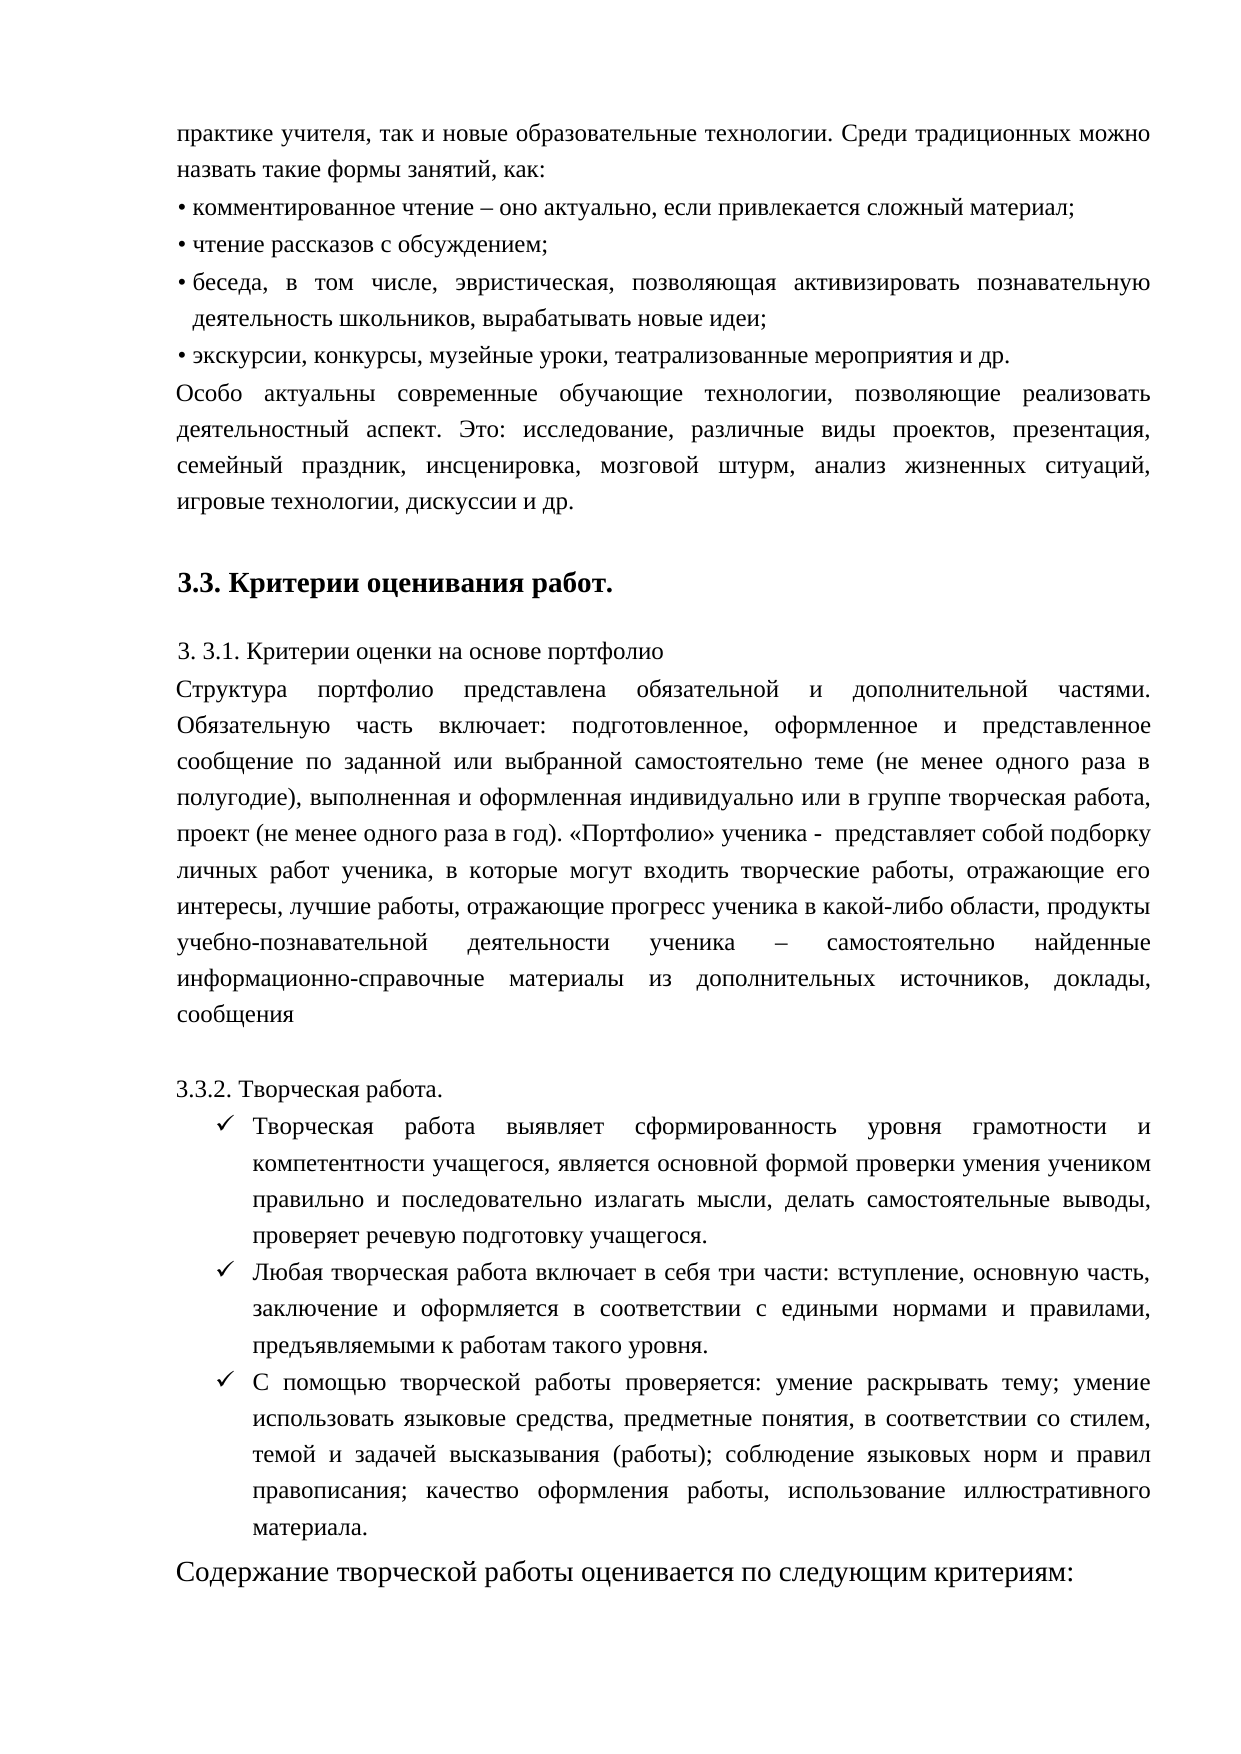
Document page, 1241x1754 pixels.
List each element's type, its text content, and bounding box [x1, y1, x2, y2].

text Структура портфолио представлена обязательной и дополнительной частями. Обязательную часть включает: подготовленное, оформленное и представленное сообщение по заданной или выбранной самостоятельно теме (не менее одного раза в полугодие), выполненная и оформленная индивидуально или в группе творческая работа, проект (не менее одного раза в год). «Портфолио» ученика - представляет собой подборку личных работ ученика, в которые могут входить творческие работы, отражающие его интересы, лучшие работы, отражающие прогресс ученика в какой-либо области, продукты учебно-познавательной деятельности ученика – самостоятельно найденные информационно-справочные материалы из дополнительных источников, доклады, сообщения [176, 674, 1152, 1028]
text Особо актуальны современные обучающие технологии, позволяющие реализовать деятельностный аспект. Это: исследование, различные виды проектов, презентация, семейный праздник, инсценировка, мозговой штурм, анализ жизненных ситуаций, игровые технологии, дискуссии и др. [176, 378, 1152, 515]
list Творческая работа выявляет сформированность уровня грамотности и компетентности учащегося, является основной формой проверки умения учеником правильно и последовательно излагать мысли, делать самостоятельные выводы, проверяет речевую подготовку учащегося. [215, 1111, 1152, 1249]
list С помощью творческой работы проверяется: умение раскрывать тему; умение использовать языковые средства, предметные понятия, в соответствии со стилем, темой и задачей высказывания (работы); соблюдение языковых норм и правил правописания; качество оформления работы, использование иллюстративного материала. [215, 1367, 1152, 1541]
list чтение рассказов с обсуждением; [177, 229, 1152, 258]
text Содержание творческой работы оценивается по следующим критериям: [176, 1554, 1152, 1587]
list Любая творческая работа включает в себя три части: вступление, основную часть, заключение и оформляется в соответствии с едиными нормами и правилами, предъявляемыми к работам такого уровня. [215, 1257, 1152, 1358]
list беседа, в том числе, эвристическая, позволяющая активизировать познавательную деятельность школьников, вырабатывать новые идеи; [177, 267, 1152, 332]
list 3.1. Критерии оценки на основе портфолио [177, 636, 1152, 665]
text 3.3.2. Творческая работа. [176, 1074, 1152, 1103]
list комментированное чтение – оно актуально, если привлекается сложный материал; [177, 192, 1152, 221]
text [176, 118, 1152, 183]
text 3.3. Критерии оценивания работ. [177, 566, 1152, 599]
list экскурсии, конкурсы, музейные уроки, театрализованные мероприятия и др. [177, 340, 1152, 369]
